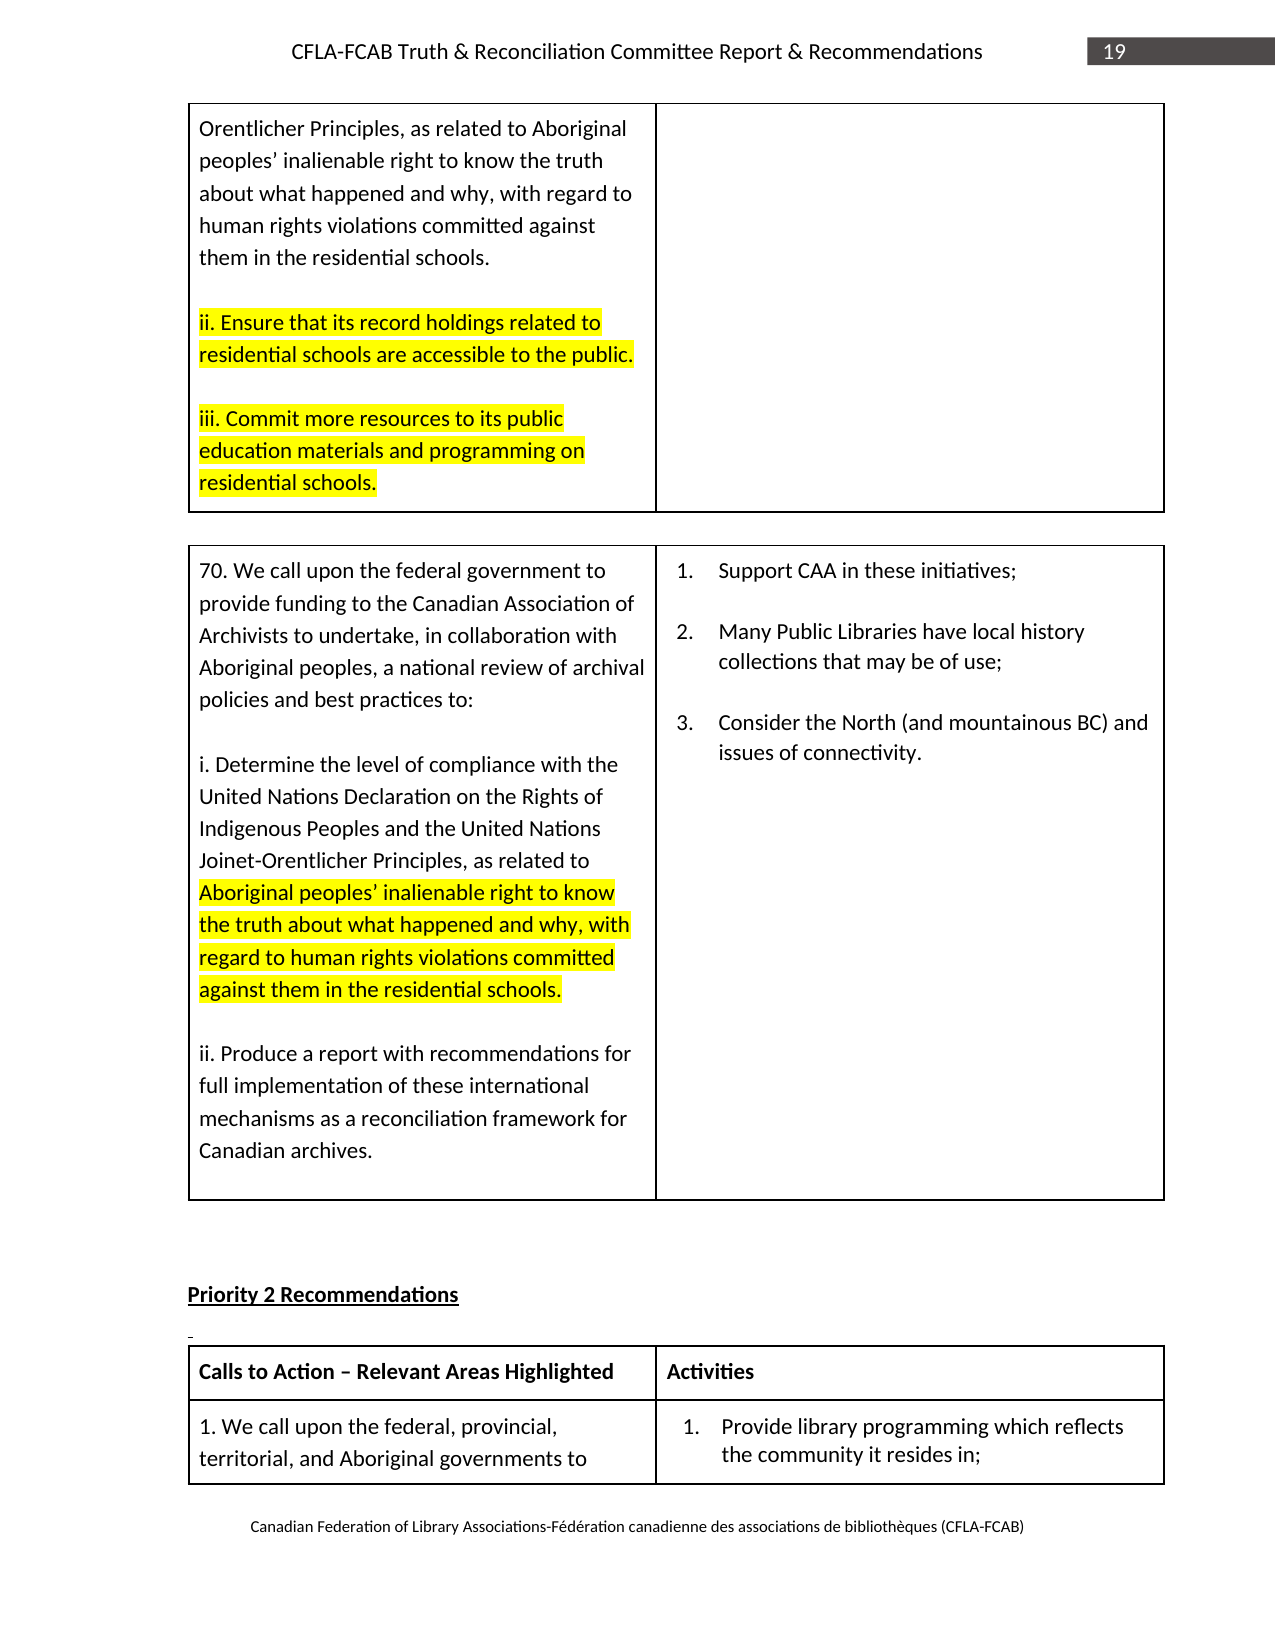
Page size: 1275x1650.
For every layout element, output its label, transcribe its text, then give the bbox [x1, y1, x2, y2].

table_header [657, 104, 1163, 511]
table_header Calls to Action – Relevant Areas Highlighted [190, 1347, 655, 1399]
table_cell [190, 1401, 655, 1482]
table_header Support CAA in these initiatives; Many Public Libraries have local history collections that may be of use; Consider the North (and mountainous BC) and issues of connectivity. [657, 546, 1163, 1199]
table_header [190, 104, 655, 511]
text Priority 2 Recommendations [187, 1280, 1087, 1308]
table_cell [657, 1401, 1163, 1482]
table_header 70. We call upon the federal government to provide funding to the Canadian Association of Archivists to undertake, in collaboration with Aboriginal peoples, a national review of archival policies and best practices to: i. Determine the level of compliance with the United Nations Declaration on the Rights of Indigenous Peoples and the United Nations Joinet-Orentlicher Principles, as related to Aboriginal peoples’ inalienable right to know the truth about what happened and why, with regard to human rights violations committed against them in the residential schools. ii. Produce a report with recommendations for full implementation of these international mechanisms as a reconciliation framework for Canadian archives. [190, 546, 655, 1199]
table_header Activities [657, 1347, 1163, 1399]
